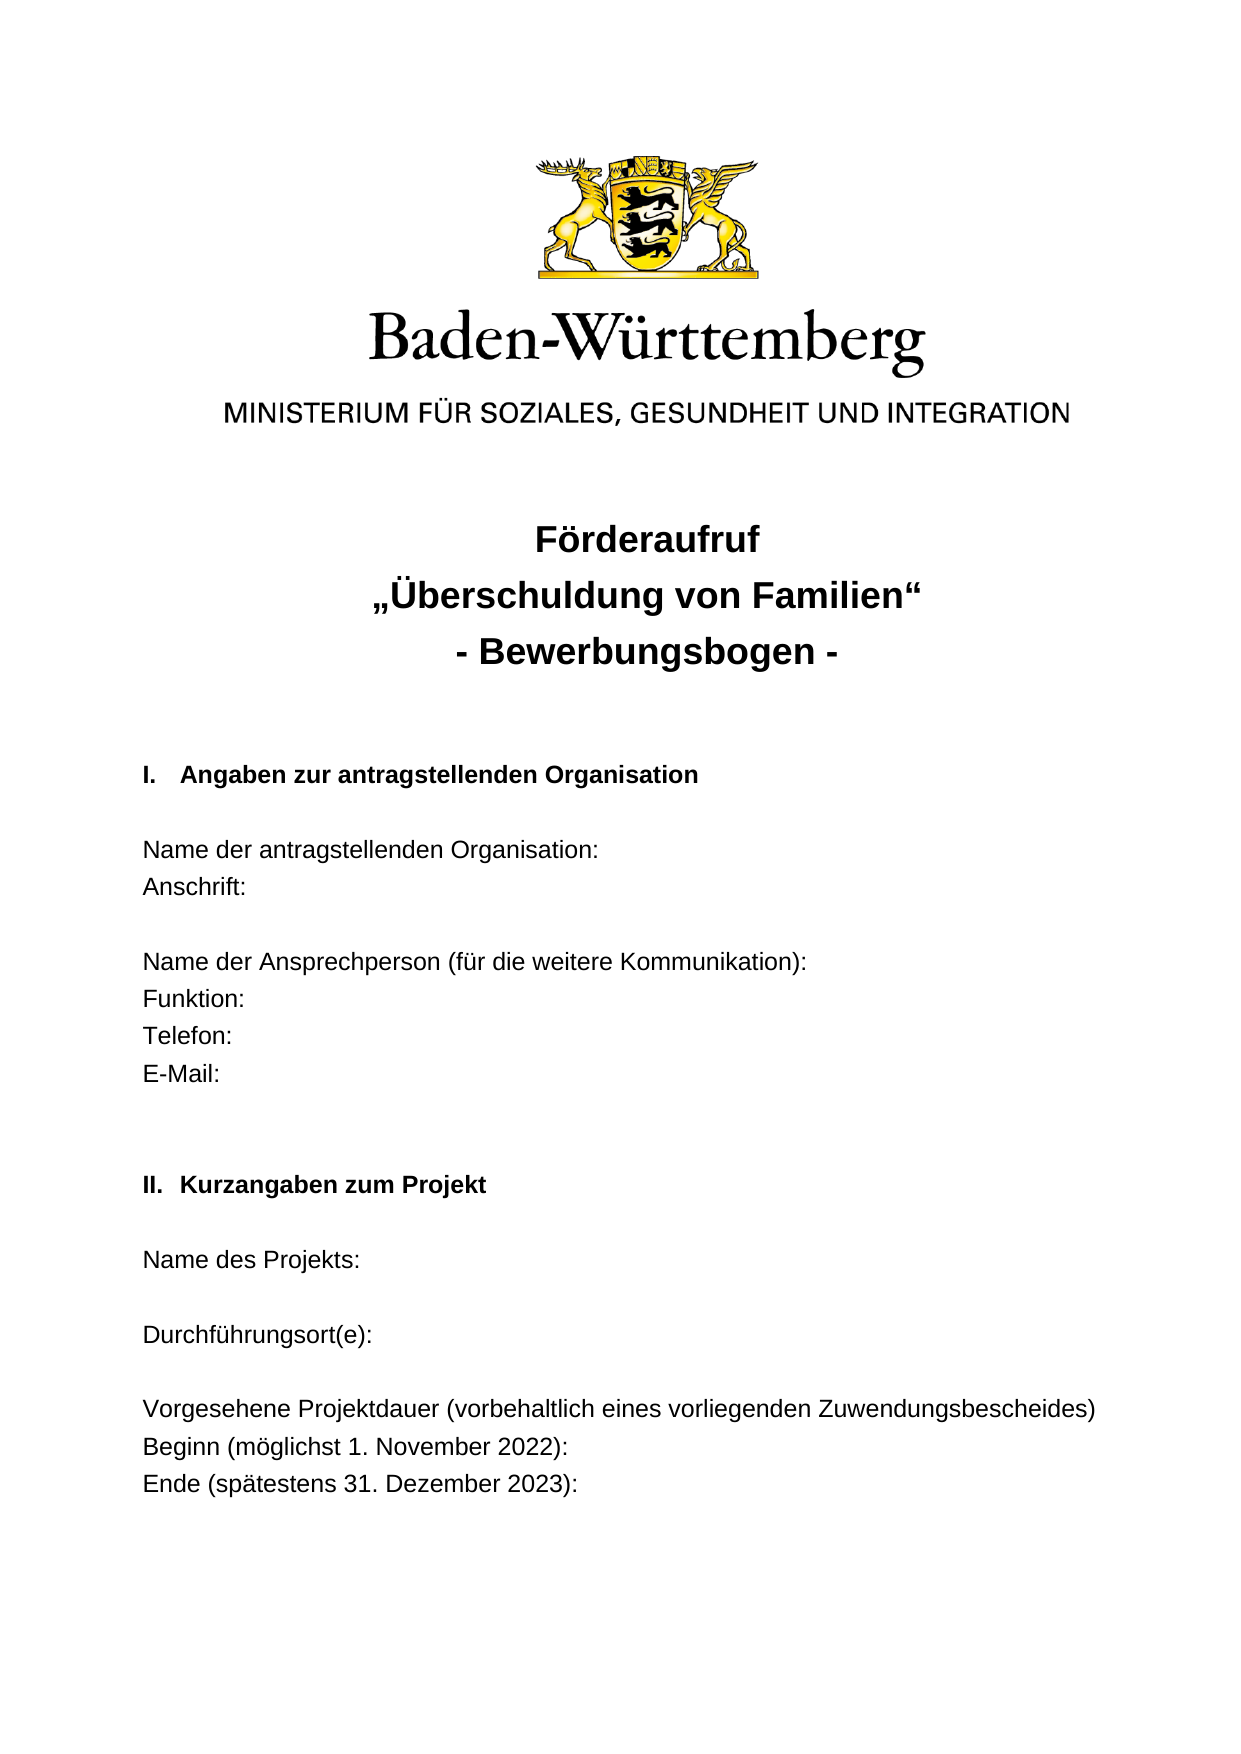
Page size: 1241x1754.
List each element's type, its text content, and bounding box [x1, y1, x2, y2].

text Name des Projekts: [142, 1245, 1152, 1274]
text Beginn (möglichst 1. November 2022): [142, 1431, 1152, 1460]
text E-Mail: [142, 1058, 1152, 1087]
text Durchführungsort(e): [142, 1319, 1152, 1348]
picture [225, 156, 1069, 426]
text Name der Ansprechperson (für die weitere Kommunikation): [142, 947, 1152, 975]
text Ende (spätestens 31. Dezember 2023): [142, 1469, 1152, 1497]
text Name der antragstellenden Organisation: [142, 835, 1152, 863]
list Angaben zur antragstellenden Organisation [142, 760, 1152, 789]
text Förderaufruf [142, 517, 1152, 561]
text Anschrift: [142, 872, 1152, 901]
text Telefon: [142, 1021, 1152, 1050]
text Vorgesehene Projektdauer (vorbehaltlich eines vorliegenden Zuwendungsbescheides) [142, 1394, 1152, 1423]
list Kurzangaben zum Projekt [142, 1170, 1152, 1199]
text „Überschuldung von Familien“ [142, 573, 1152, 617]
text - Bewerbungsbogen - [142, 629, 1152, 673]
text Funktion: [142, 984, 1152, 1013]
